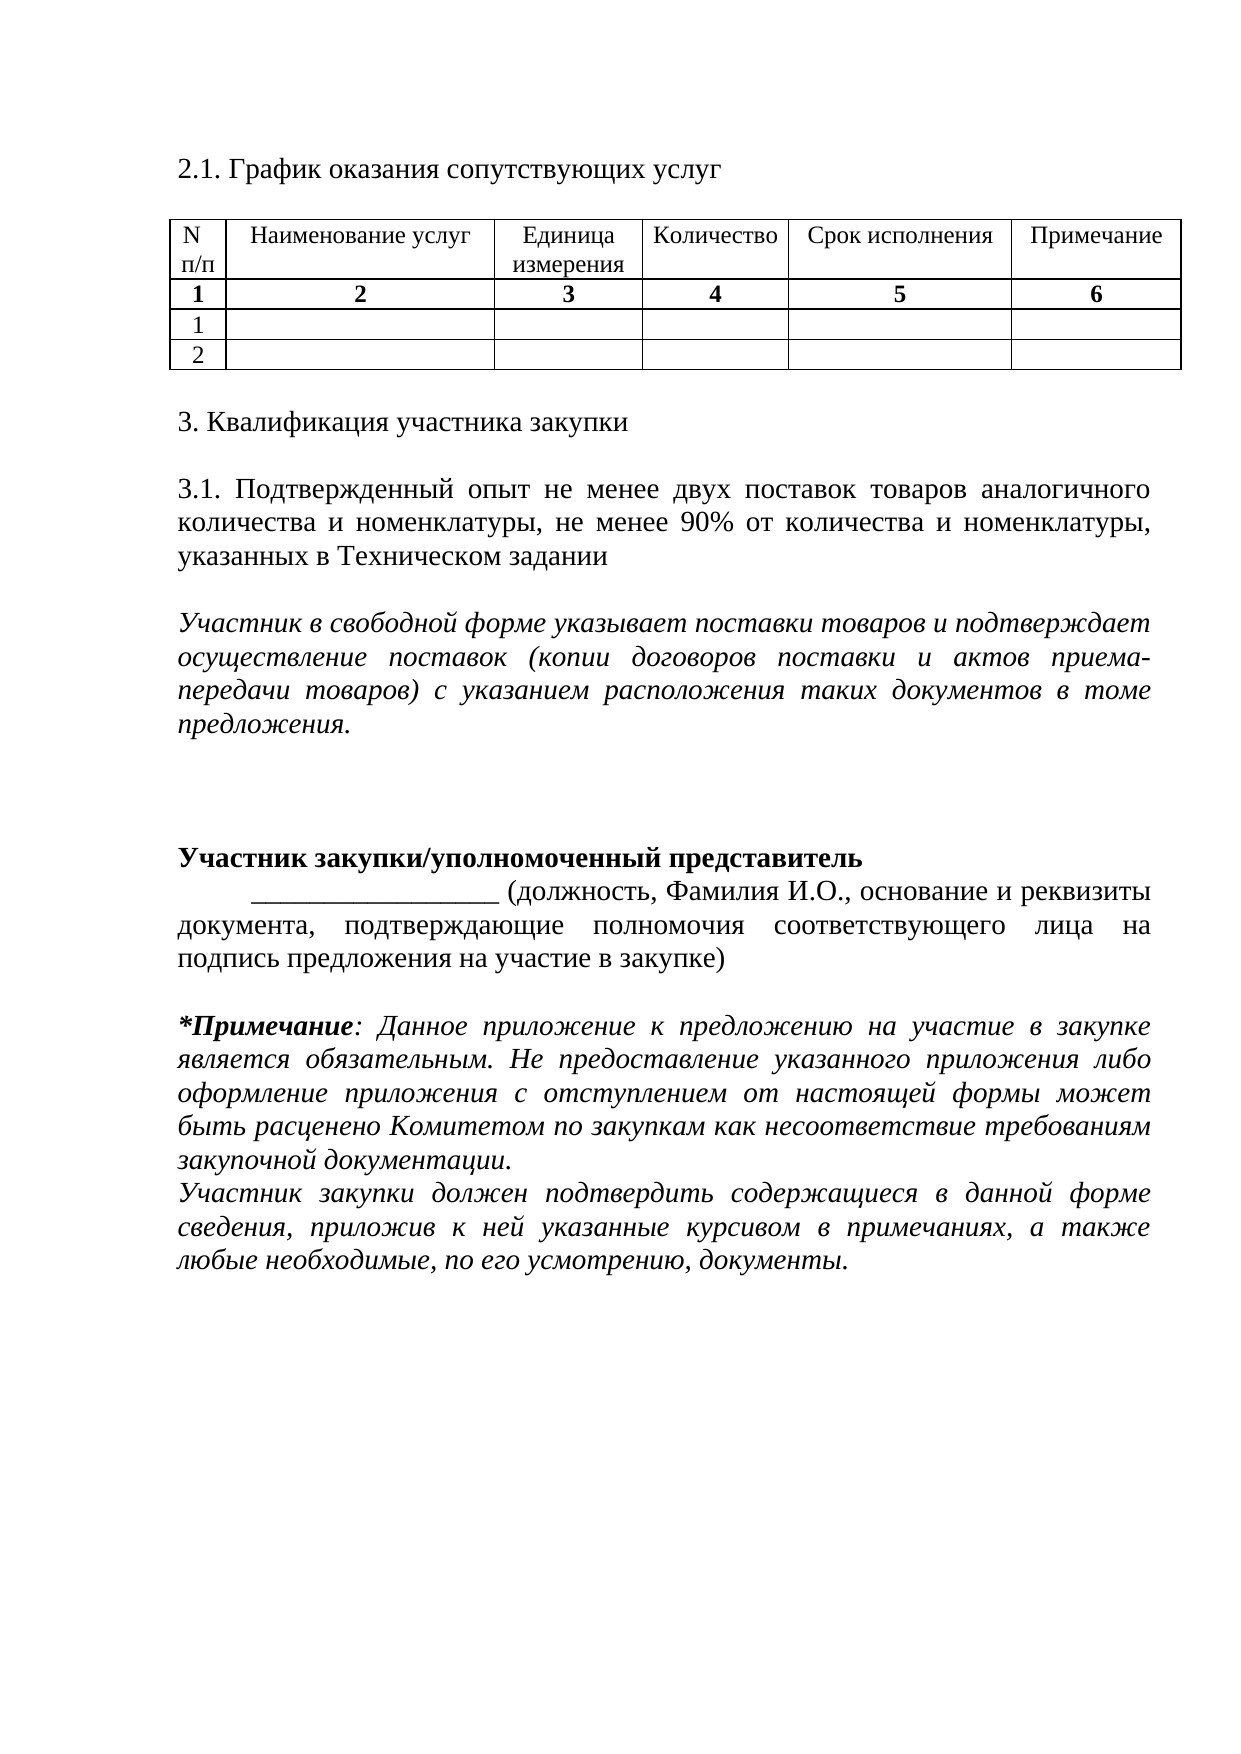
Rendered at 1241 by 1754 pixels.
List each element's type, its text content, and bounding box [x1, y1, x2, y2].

text 3. Квалификация участника закупки [177, 404, 1152, 437]
table_cell [789, 310, 1011, 338]
table_header Наименование услуг [227, 220, 494, 278]
text 2.1. График оказания сопутствующих услуг [177, 152, 1152, 185]
table_cell [227, 310, 494, 338]
table_header N п/п [171, 220, 225, 278]
table_cell 1 [171, 310, 225, 338]
table_header Примечание [1012, 220, 1180, 278]
table_cell [643, 310, 788, 338]
table_cell 2 [227, 280, 494, 308]
table_cell 1 [171, 280, 225, 308]
table_cell 4 [643, 280, 788, 308]
table_cell 5 [789, 280, 1011, 308]
table_cell [1012, 340, 1180, 369]
table_cell [495, 340, 642, 369]
table_header Количество [643, 220, 788, 278]
table_header Единица измерения [495, 220, 642, 278]
table_header Срок исполнения [789, 220, 1011, 278]
table_cell [1012, 310, 1180, 338]
table_cell 6 [1012, 280, 1180, 308]
table_cell 3 [495, 280, 642, 308]
text *Примечание: Данное приложение к предложению на участие в закупке является обязательным. Не предоставление указанного приложения либо оформление приложения с отступлением от настоящей формы может быть расценено Комитетом по закупкам как несоответствие требованиям закупочной документации. [177, 1008, 1152, 1175]
table_cell [789, 340, 1011, 369]
table_cell [227, 340, 494, 369]
table_cell 2 [171, 340, 225, 369]
text Участник закупки должен подтвердить содержащиеся в данной форме сведения, приложив к ней указанные курсивом в примечаниях, а также любые необходимые, по его усмотрению, документы. [177, 1175, 1152, 1276]
table_cell [643, 340, 788, 369]
text Участник в свободной форме указывает поставки товаров и подтверждает осуществление поставок (копии договоров поставки и актов приема-передачи товаров) с указанием расположения таких документов в томе предложения. [177, 605, 1152, 739]
text 3.1. Подтвержденный опыт не менее двух поставок товаров аналогичного количества и номенклатуры, не менее 90% от количества и номенклатуры, указанных в Техническом задании [177, 471, 1152, 572]
text Участник закупки/уполномоченный представитель _________________ (должность, Фамилия И.О., основание и реквизиты документа, подтверждающие полномочия соответствующего лица на подпись предложения на участие в закупке) [177, 840, 1152, 974]
table_cell [495, 310, 642, 338]
